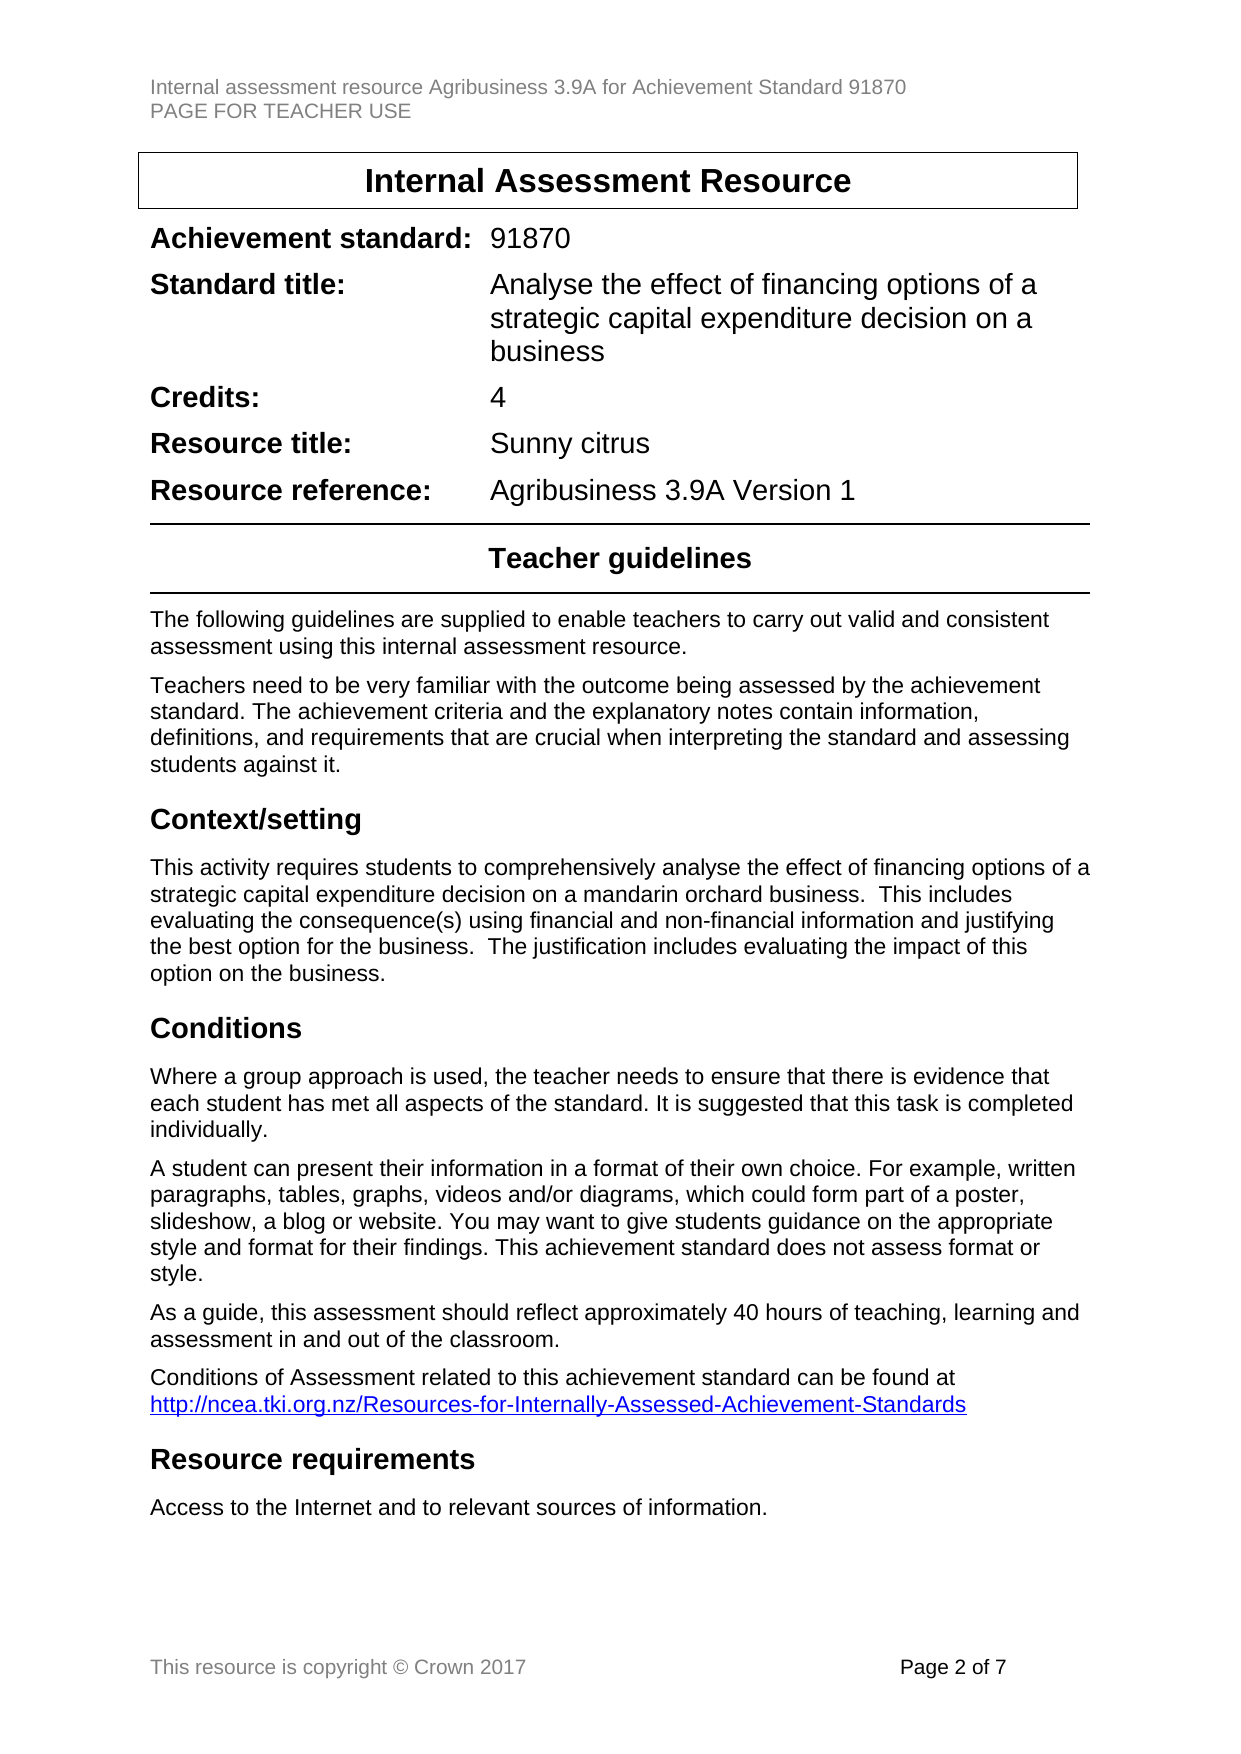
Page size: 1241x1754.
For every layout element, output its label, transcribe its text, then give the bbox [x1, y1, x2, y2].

text Resource reference: Agribusiness 3.9A Version 1 [150, 473, 1090, 506]
text Resource requirements [150, 1442, 1090, 1476]
text This activity requires students to comprehensively analyse the effect of financing options of a strategic capital expenditure decision on a mandarin orchard business. This includes evaluating the consequence(s) using financial and non-financial information and justifying the best option for the business. The justification includes evaluating the impact of this option on the business. [150, 854, 1090, 986]
text Access to the Internet and to relevant sources of information. [150, 1494, 1090, 1521]
text The following guidelines are supplied to enable teachers to carry out valid and consistent assessment using this internal assessment resource. [150, 606, 1090, 659]
text Standard title: Analyse the effect of financing options of a strategic capital expenditure decision on a business [150, 267, 1090, 368]
text Teachers need to be very familiar with the outcome being assessed by the achievement standard. The achievement criteria and the explanatory notes contain information, definitions, and requirements that are crucial when interpreting the standard and assessing students against it. [150, 672, 1090, 777]
text Resource title: Sunny citrus [150, 427, 1090, 460]
text Credits: 4 [150, 381, 1090, 414]
text As a guide, this assessment should reflect approximately 40 hours of teaching, learning and assessment in and out of the classroom. [150, 1299, 1090, 1352]
table_header Internal Assessment Resource [139, 153, 1077, 208]
text Conditions [150, 1011, 1090, 1044]
text Teacher guidelines [150, 525, 1090, 592]
text Context/setting [150, 802, 1090, 836]
text Conditions of Assessment related to this achievement standard can be found at http://ncea.tki.org.nz/Resources-for-Internally-Assessed-Achievement-Standards [150, 1364, 1090, 1417]
text A student can present their information in a format of their own choice. For example, written paragraphs, tables, graphs, videos and/or diagrams, which could form part of a poster, slideshow, a blog or website. You may want to give students guidance on the appropriate style and format for their findings. This achievement standard does not assess format or style. [150, 1155, 1090, 1287]
text Where a group approach is used, the teacher needs to ensure that there is evidence that each student has met all aspects of the standard. It is suggested that this task is completed individually. [150, 1063, 1090, 1142]
text Achievement standard: 91870 [150, 221, 1090, 255]
